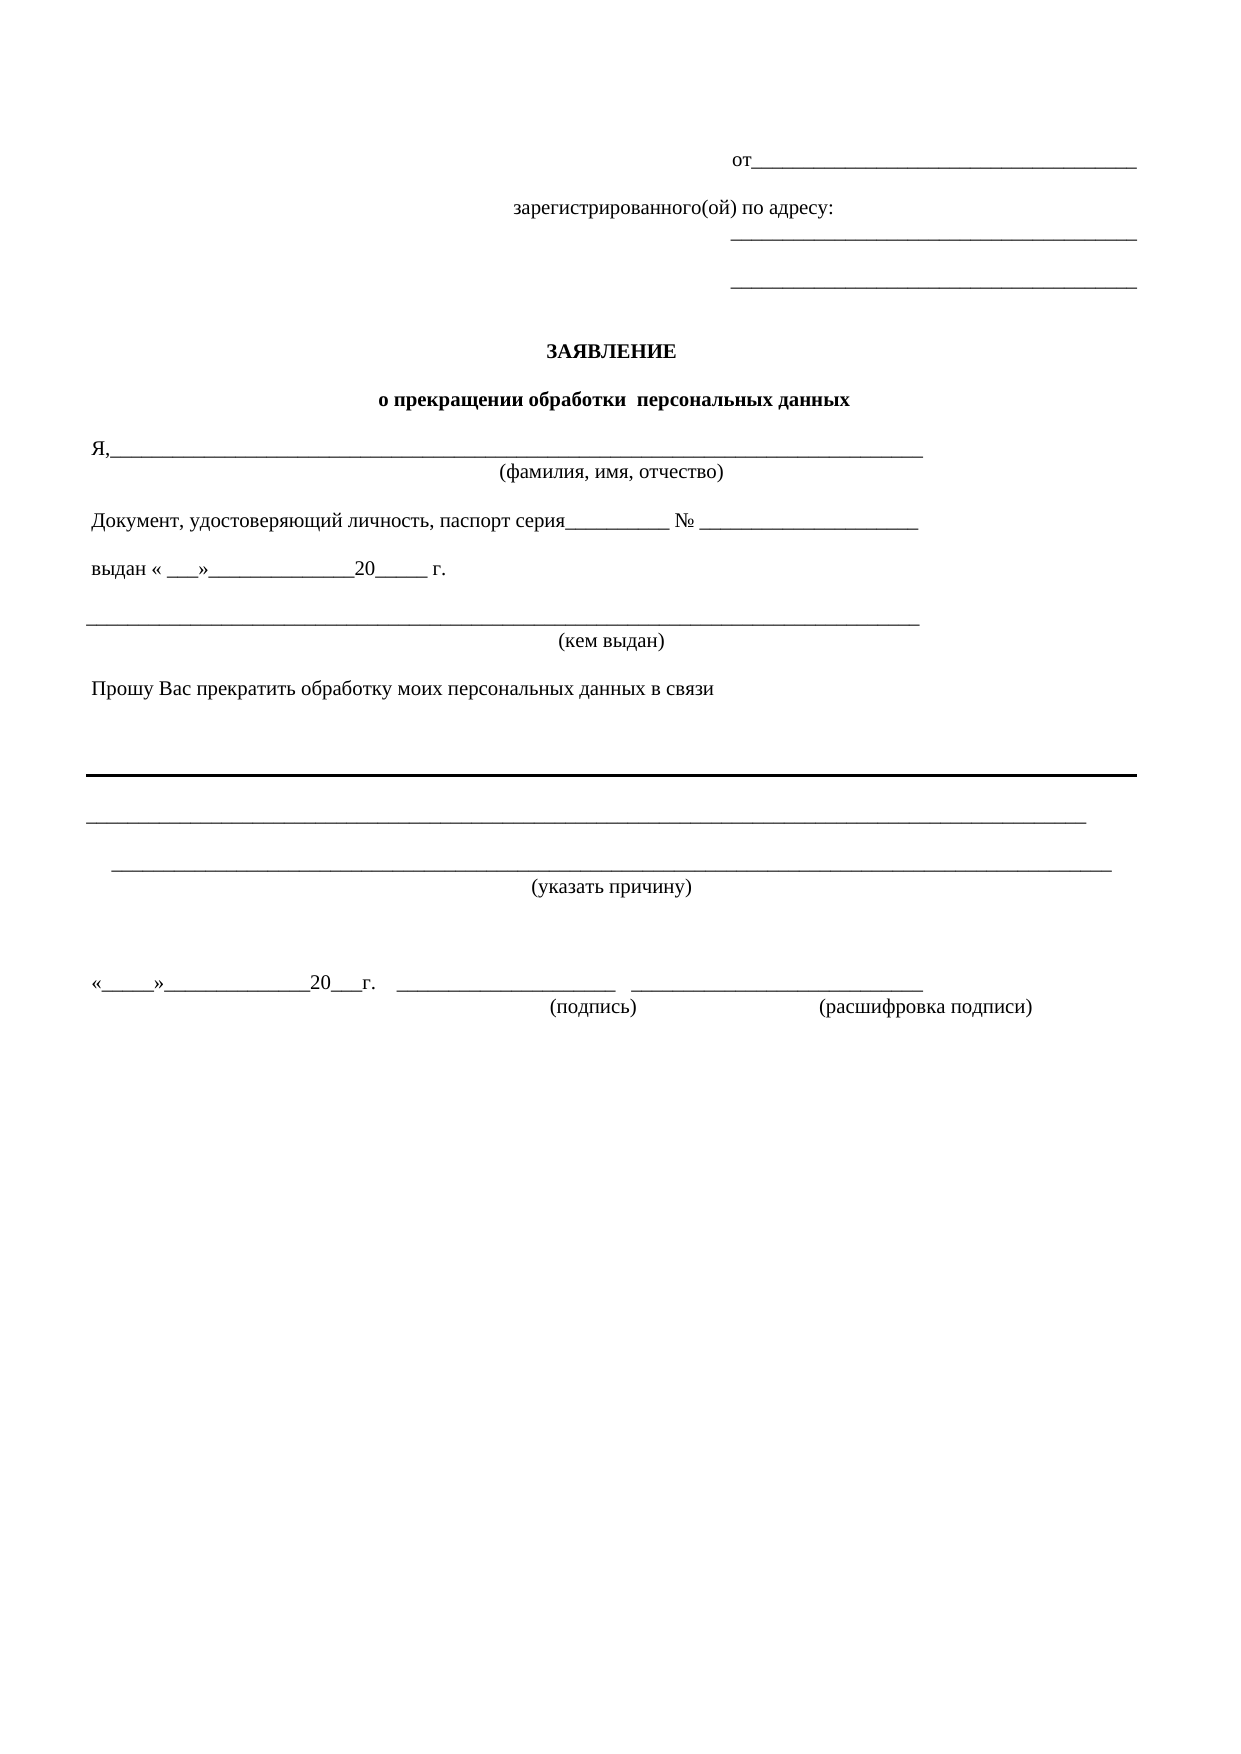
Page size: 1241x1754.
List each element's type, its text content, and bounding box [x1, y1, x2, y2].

text (кем выдан) [86, 628, 1137, 652]
text (фамилия, имя, отчество) [86, 459, 1137, 483]
text ________________________________________________________________________________________________ [86, 802, 1137, 826]
text выдан « ___»______________20_____ г. [86, 556, 1137, 580]
text о прекращении обработки персональных данных [86, 387, 1137, 411]
text _______________________________________ [86, 219, 1137, 243]
text зарегистрированного(ой) по адресу: [86, 195, 1137, 219]
text ________________________________________________________________________________________________ [86, 850, 1137, 874]
text от_____________________________________ [86, 147, 1137, 171]
text ________________________________________________________________________________ [86, 604, 1137, 628]
text «_____»______________20___г. _____________________ ____________________________ [86, 970, 1137, 994]
text Я,______________________________________________________________________________ [86, 435, 1137, 459]
text Документ, удостоверяющий личность, паспорт серия__________ № _____________________ [86, 508, 1137, 532]
text Прошу Вас прекратить обработку моих персональных данных в связи [86, 676, 1137, 700]
text (указать причину) [86, 874, 1137, 898]
text _______________________________________ [86, 267, 1137, 291]
text (подпись) (расшифровка подписи) [86, 994, 1137, 1018]
text ЗАЯВЛЕНИЕ [86, 339, 1137, 363]
